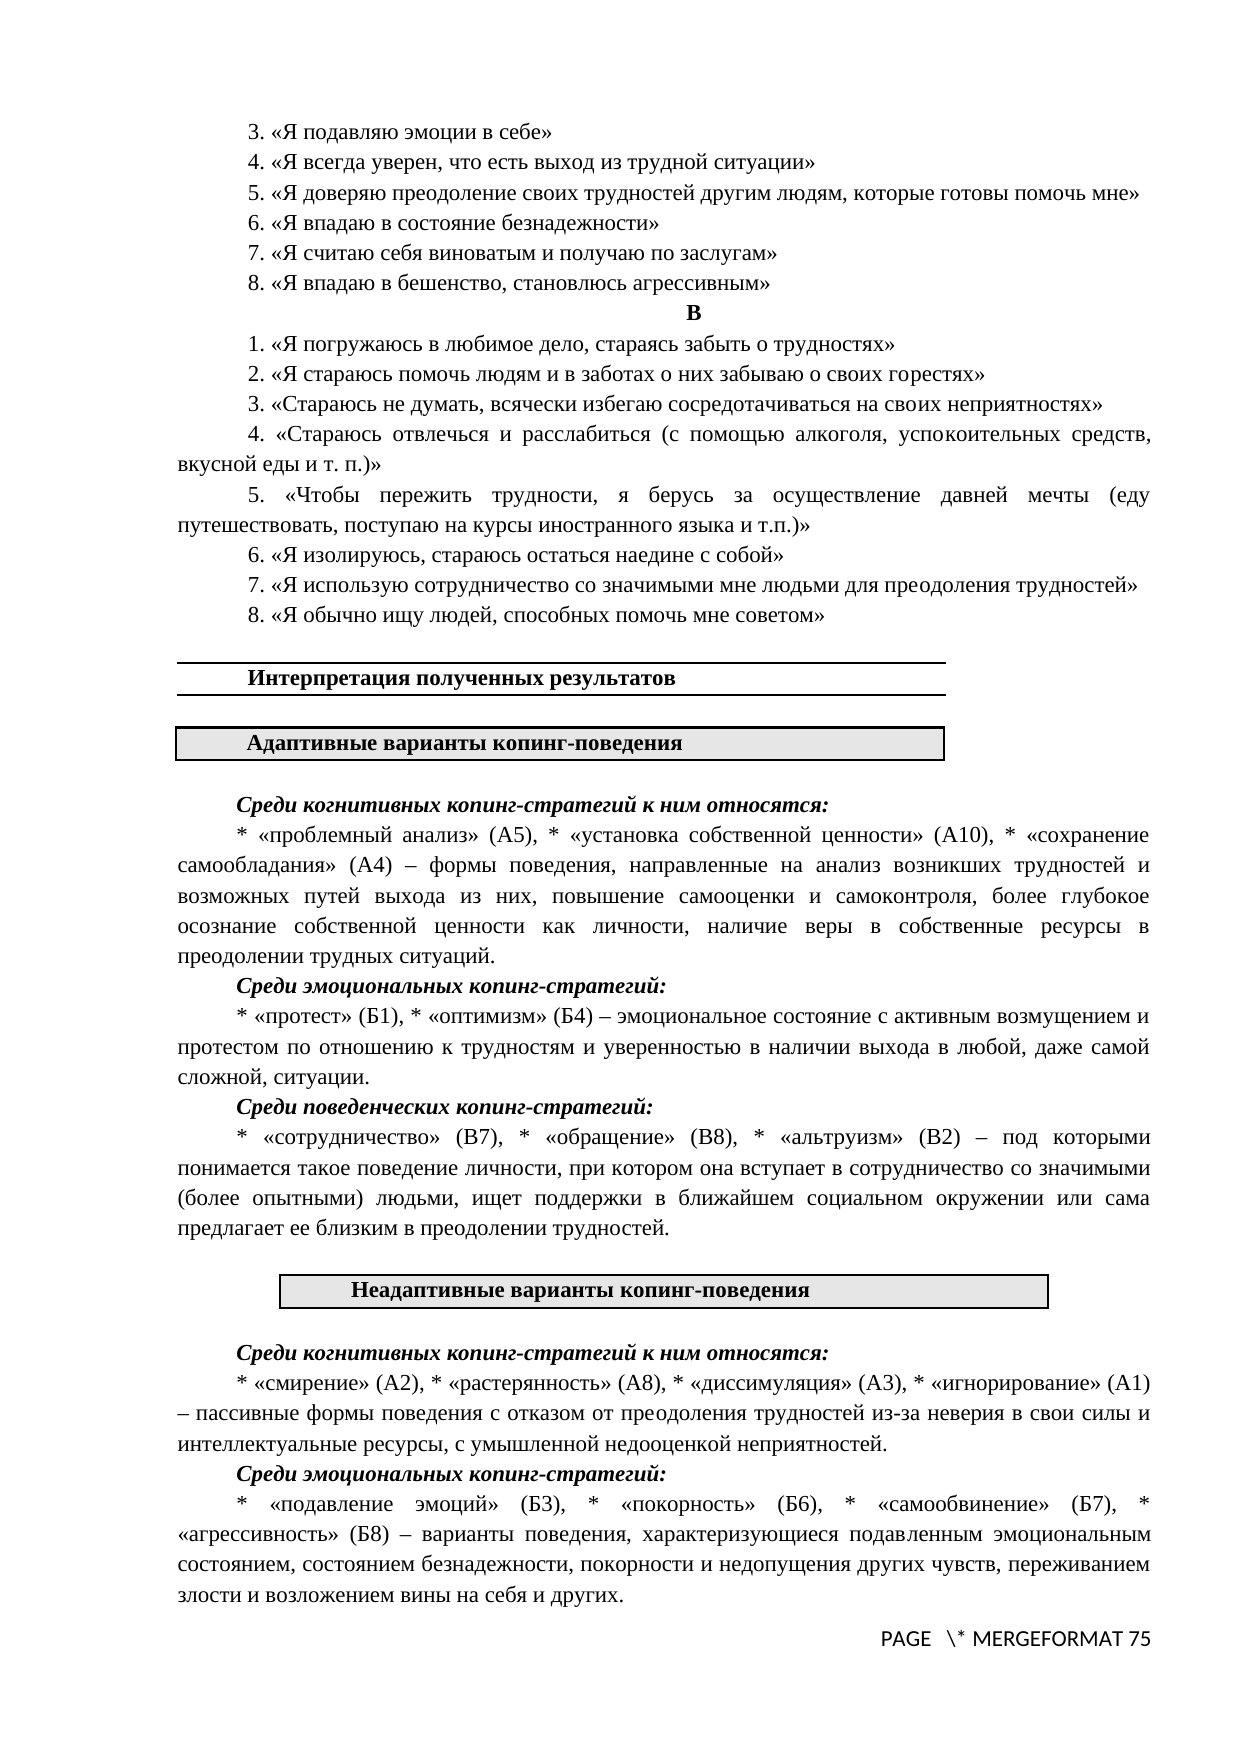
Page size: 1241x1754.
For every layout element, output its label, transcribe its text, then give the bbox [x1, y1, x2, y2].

text 4. «Я всегда уверен, что есть выход из трудной ситуации» [177, 148, 1152, 175]
table_header Интерпретация полученных результатов [177, 664, 946, 694]
text Среди эмоциональных копинг-стратегий: [177, 972, 1152, 999]
text 3. «Я подавляю эмоции в себе» [177, 118, 1152, 144]
text * «сотрудничество» (В7), * «обращение» (В8), * «альтруизм» (В2) – под которыми понимается такое поведение личности, при котором она вступает в сотрудничество со значимыми (более опытными) людьми, ищет поддержки в ближайшем социальном окружении или сама предлагает ее близким в преодолении трудностей. [177, 1123, 1152, 1240]
text Среди поведенческих копинг-стратегий: [177, 1093, 1152, 1119]
text 6. «Я впадаю в состояние безнадежности» [177, 209, 1152, 235]
text Среди эмоциональных копинг-стратегий: [177, 1460, 1152, 1486]
text 5. «Я доверяю преодоление своих трудностей другим людям, которые готовы помочь мне» [177, 178, 1152, 205]
text В [177, 299, 1152, 326]
text * «подавление эмоций» (Б3), * «покорность» (Б6), * «самообвинение» (Б7), * «агрессивность» (Б8) – варианты поведения, характеризующиеся подавленным эмоциональным состоянием, состоянием безнадежности, покорности и недопущения других чувств, переживанием злости и возложением вины на себя и других. [177, 1490, 1152, 1607]
text 1. «Я погружаюсь в любимое дело, стараясь забыть о трудностях» [177, 329, 1152, 356]
text 8. «Я обычно ищу людей, способных помочь мне советом» [177, 601, 1152, 628]
text 7. «Я считаю себя виноватым и получаю по заслугам» [177, 239, 1152, 265]
table_header Неадаптивные варианты копинг-поведения [281, 1276, 1047, 1307]
text 6. «Я изолируюсь, стараюсь остаться наедине с собой» [177, 541, 1152, 567]
text 8. «Я впадаю в бешенство, становлюсь агрессивным» [177, 269, 1152, 296]
text 4. «Стараюсь отвлечься и расслабиться (с помощью алкоголя, успокоительных средств, вкусной еды и т. п.)» [177, 420, 1152, 477]
text 5. «Чтобы пережить трудности, я берусь за осуществление давней мечты (еду путешествовать, поступаю на курсы иностранного языка и т.п.)» [177, 481, 1152, 537]
table_header Адаптивные варианты копинг-поведения [177, 729, 943, 759]
text * «протест» (Б1), * «оптимизм» (Б4) – эмоциональное состояние с активным возмущением и протестом по отношению к трудностям и уверенностью в наличии выхода в любой, даже самой сложной, ситуации. [177, 1002, 1152, 1089]
text * «проблемный анализ» (А5), * «установка собственной ценности» (А10), * «сохранение самообладания» (А4) – формы поведения, направленные на анализ возникших трудностей и возможных путей выхода из них, повышение самооценки и самоконтроля, более глубокое осознание собственной ценности как личности, наличие веры в собственные ресурсы в преодолении трудных ситуаций. [177, 821, 1152, 968]
text Среди когнитивных копинг-стратегий к ним относятся: [177, 1339, 1152, 1365]
text 2. «Я стараюсь помочь людям и в заботах о них забываю о своих горестях» [177, 360, 1152, 386]
text * «смирение» (А2), * «растерянность» (А8), * «диссимуляция» (А3), * «игнорирование» (А1) – пассивные формы поведения с отказом от преодоления трудностей из-за неверия в свои силы и интеллектуальные ресурсы, с умышленной недооценкой неприятностей. [177, 1369, 1152, 1456]
text 7. «Я использую сотрудничество со значимыми мне людьми для преодоления трудностей» [177, 571, 1152, 598]
text Среди когнитивных копинг-стратегий к ним относятся: [177, 791, 1152, 817]
text 3. «Стараюсь не думать, всячески избегаю сосредотачиваться на своих неприятностях» [177, 390, 1152, 416]
